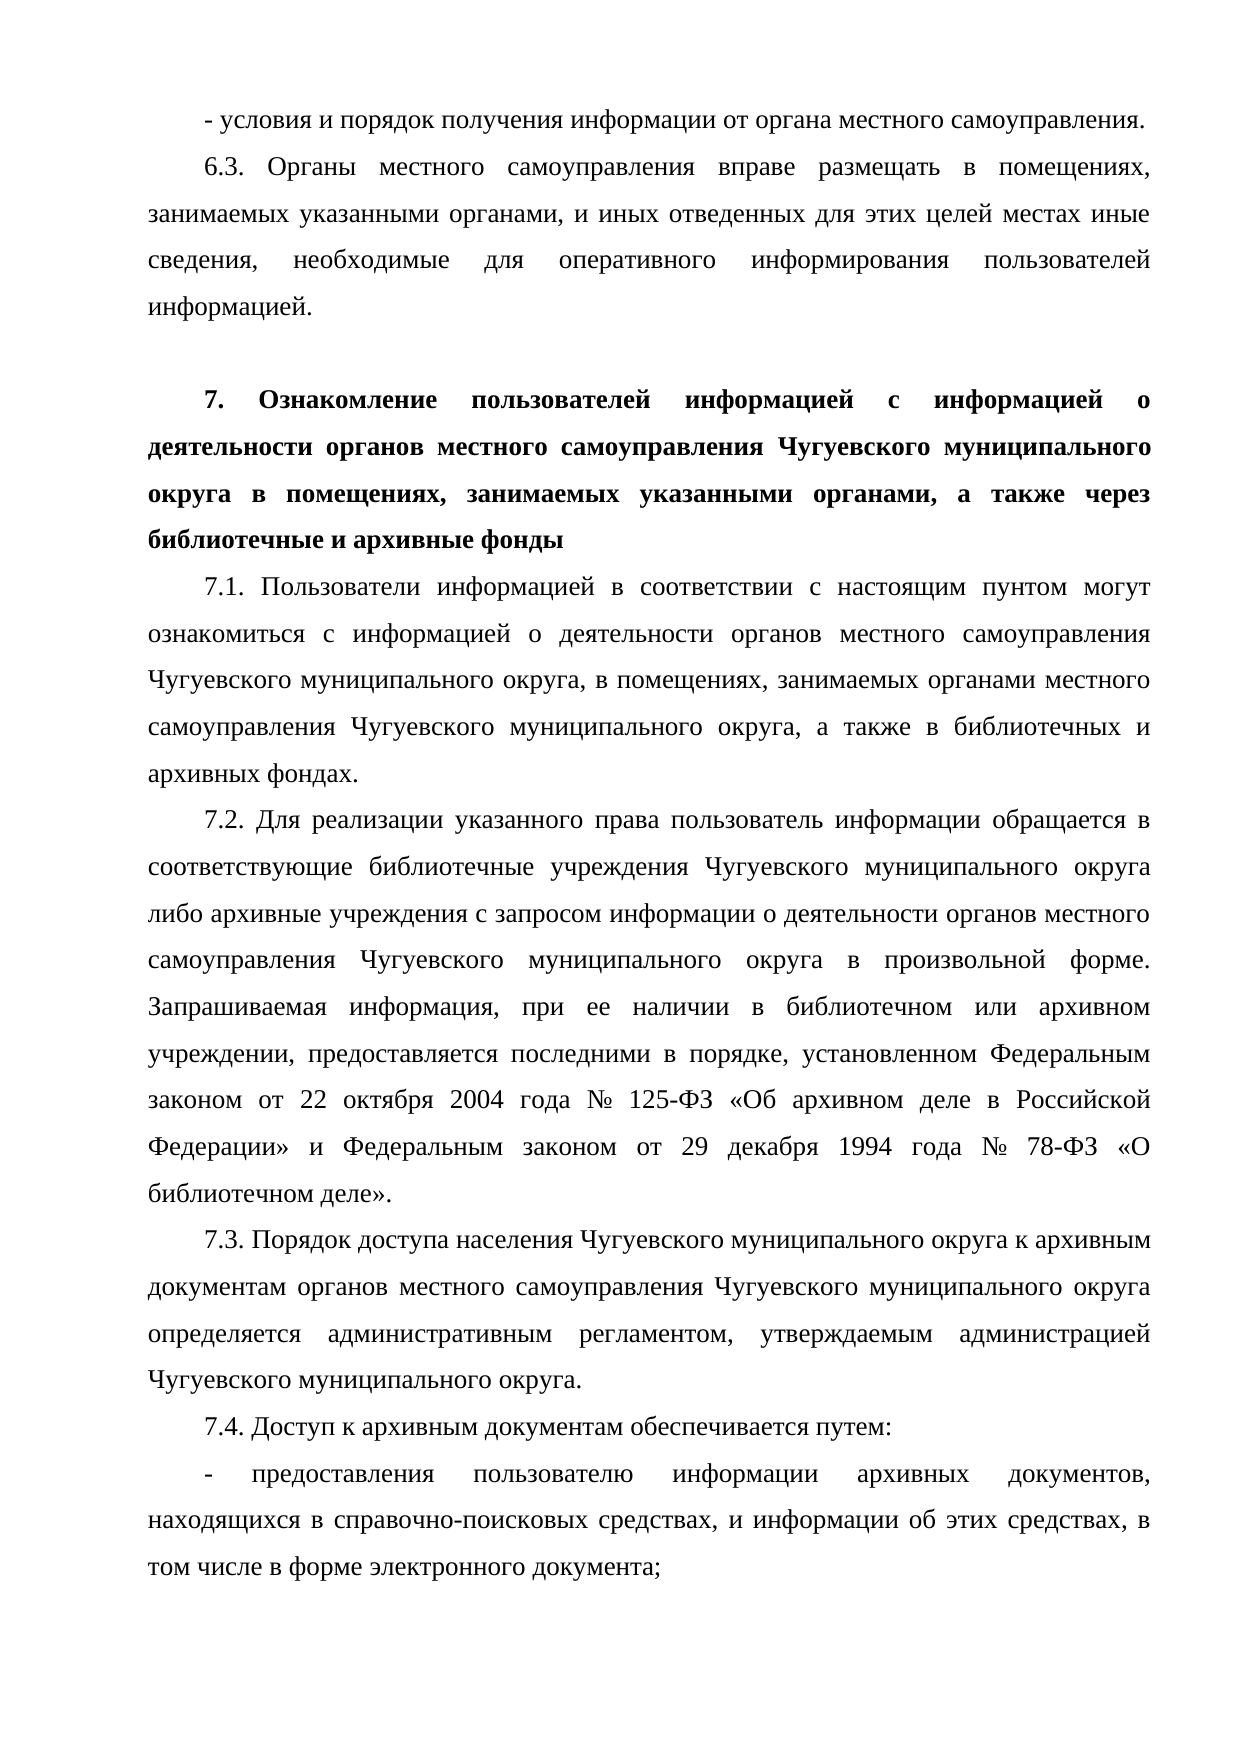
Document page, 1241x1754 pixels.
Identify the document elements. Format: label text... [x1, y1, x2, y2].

text 6.3. Органы местного самоуправления вправе размещать в помещениях, занимаемых указанными органами, и иных отведенных для этих целей местах иные сведения, необходимые для оперативного информирования пользователей информацией. [148, 150, 1152, 321]
text 7. Ознакомление пользователей информацией с информацией о деятельности органов местного самоуправления Чугуевского муниципального округа в помещениях, занимаемых указанными органами, а также через библиотечные и архивные фонды [148, 383, 1152, 554]
text - предоставления пользователю информации архивных документов, находящихся в справочно-поисковых средствах, и информации об этих средствах, в том числе в форме электронного документа; [148, 1457, 1152, 1581]
text 7.4. Доступ к архивным документам обеспечивается путем: [148, 1410, 1152, 1441]
text - условия и порядок получения информации от органа местного самоуправления. [148, 103, 1152, 134]
text 7.3. Порядок доступа населения Чугуевского муниципального округа к архивным документам органов местного самоуправления Чугуевского муниципального округа определяется административным регламентом, утверждаемым администрацией Чугуевского муниципального округа. [148, 1223, 1152, 1394]
text 7.1. Пользователи информацией в соответствии с настоящим пунтом могут ознакомиться с информацией о деятельности органов местного самоуправления Чугуевского муниципального округа, в помещениях, занимаемых органами местного самоуправления Чугуевского муниципального округа, а также в библиотечных и архивных фондах. [148, 570, 1152, 788]
text 7.2. Для реализации указанного права пользователь информации обращается в соответствующие библиотечные учреждения Чугуевского муниципального округа либо архивные учреждения с запросом информации о деятельности органов местного самоуправления Чугуевского муниципального округа в произвольной форме. Запрашиваемая информация, при ее наличии в библиотечном или архивном учреждении, предоставляется последними в порядке, установленном Федеральным законом от 22 октября 2004 года № 125-ФЗ «Об архивном деле в Российской Федерации» и Федеральным законом от 29 декабря 1994 года № 78-ФЗ «О библиотечном деле». [148, 803, 1152, 1208]
